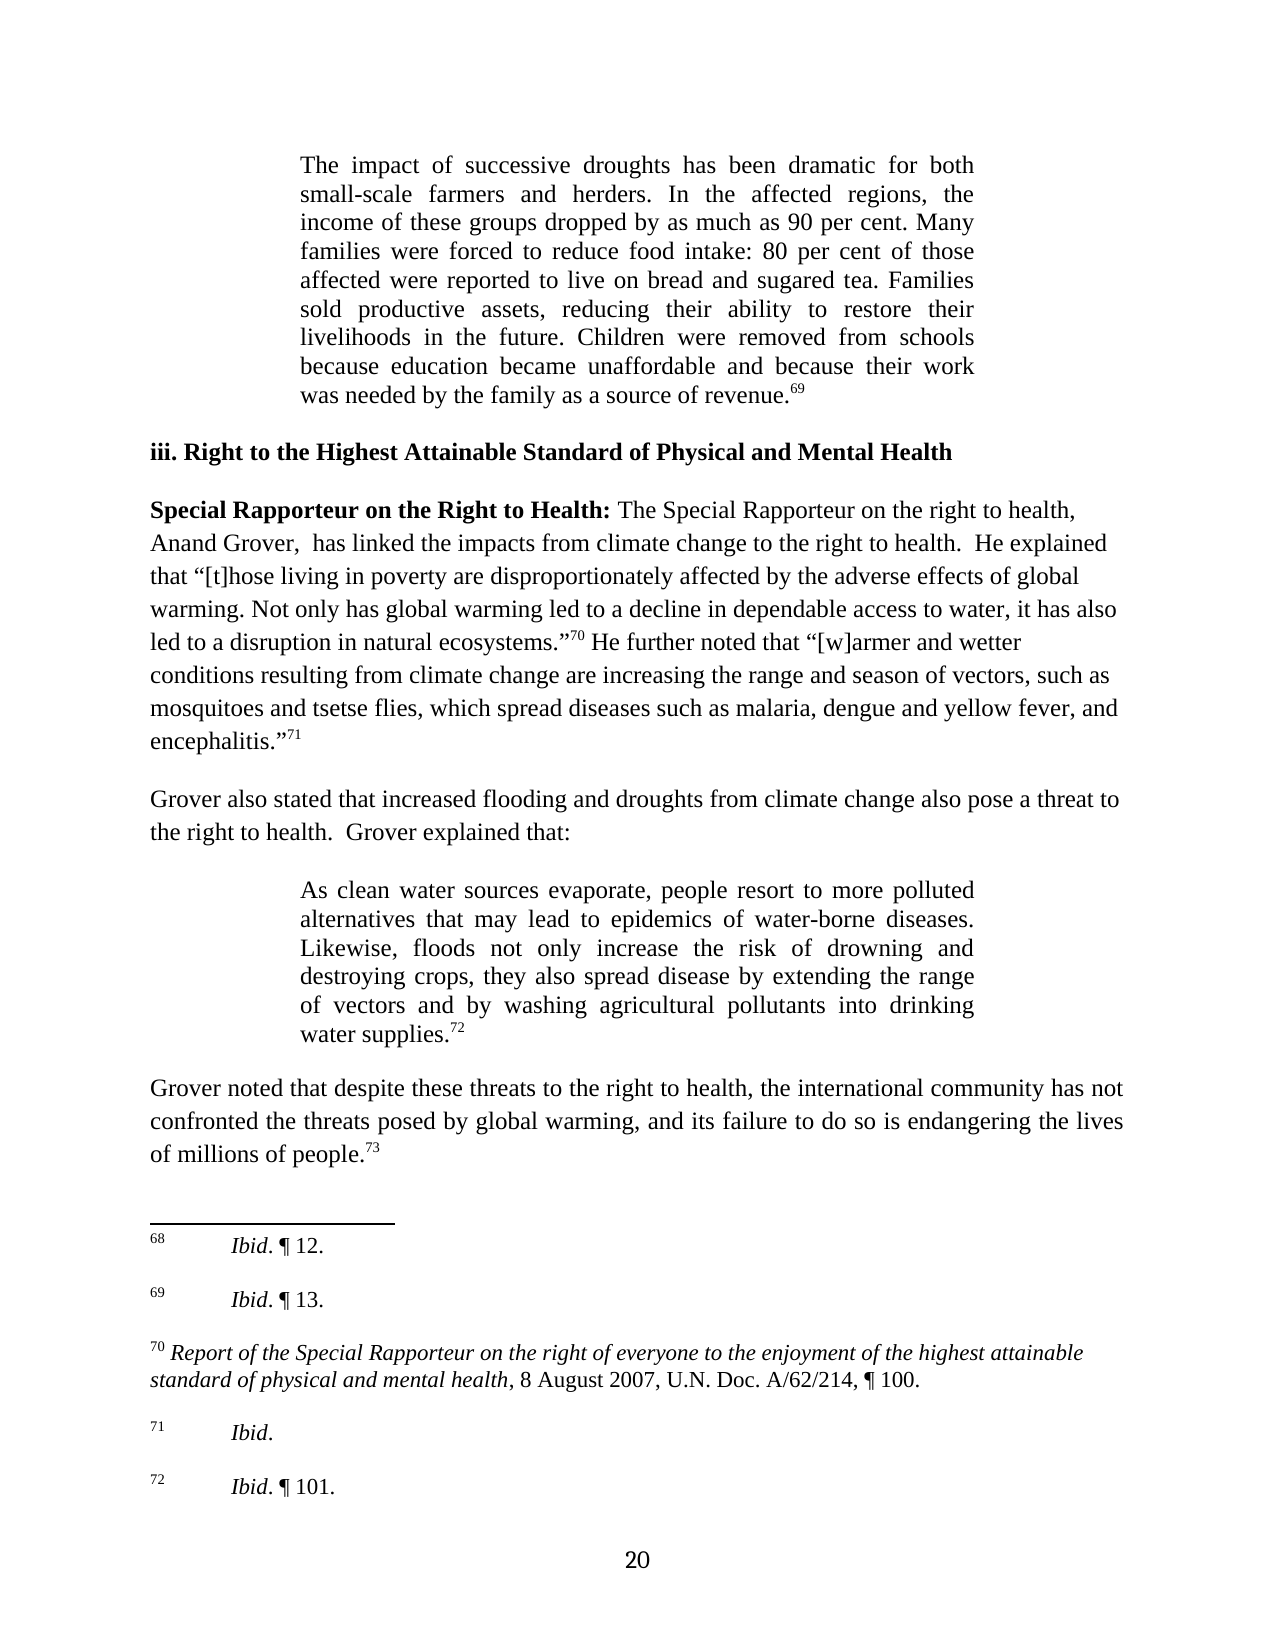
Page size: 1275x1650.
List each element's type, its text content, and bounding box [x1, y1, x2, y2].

text Grover also stated that increased flooding and droughts from climate change also pose a threat to the right to health. Grover explained that: [150, 784, 1125, 846]
text As clean water sources evaporate, people resort to more polluted alternatives that may lead to epidemics of water-borne diseases. Likewise, floods not only increase the risk of drowning and destroying crops, they also spread disease by extending the range of vectors and by washing agricultural pollutants into drinking water supplies. [300, 875, 975, 1048]
text The impact of successive droughts has been dramatic for both small-scale farmers and herders. In the affected regions, the income of these groups dropped by as much as 90 per cent. Many families were forced to reduce food intake: 80 per cent of those affected were reported to live on bread and sugared tea. Families sold productive assets, reducing their ability to restore their livelihoods in the future. Children were removed from schools because education became unaffordable and because their work was needed by the family as a source of revenue. [300, 150, 975, 409]
text iii. Right to the Highest Attainable Standard of Physical and Mental Health [150, 437, 1125, 466]
text Special Rapporteur on the Right to Health: The Special Rapporteur on the right to health, Anand Grover, has linked the impacts from climate change to the right to health. He explained that “[t]hose living in poverty are disproportionately affected by the adverse effects of global warming. Not only has global warming led to a decline in dependable access to water, it has also led to a disruption in natural ecosystems.” He further noted that “[w]armer and wetter conditions resulting from climate change are increasing the range and season of vectors, such as mosquitoes and tsetse flies, which spread diseases such as malaria, dengue and yellow fever, and encephalitis.” [150, 495, 1125, 755]
text Grover noted that despite these threats to the right to health, the international community has not confronted the threats posed by global warming, and its failure to do so is endangering the lives of millions of people. [150, 1073, 1125, 1167]
